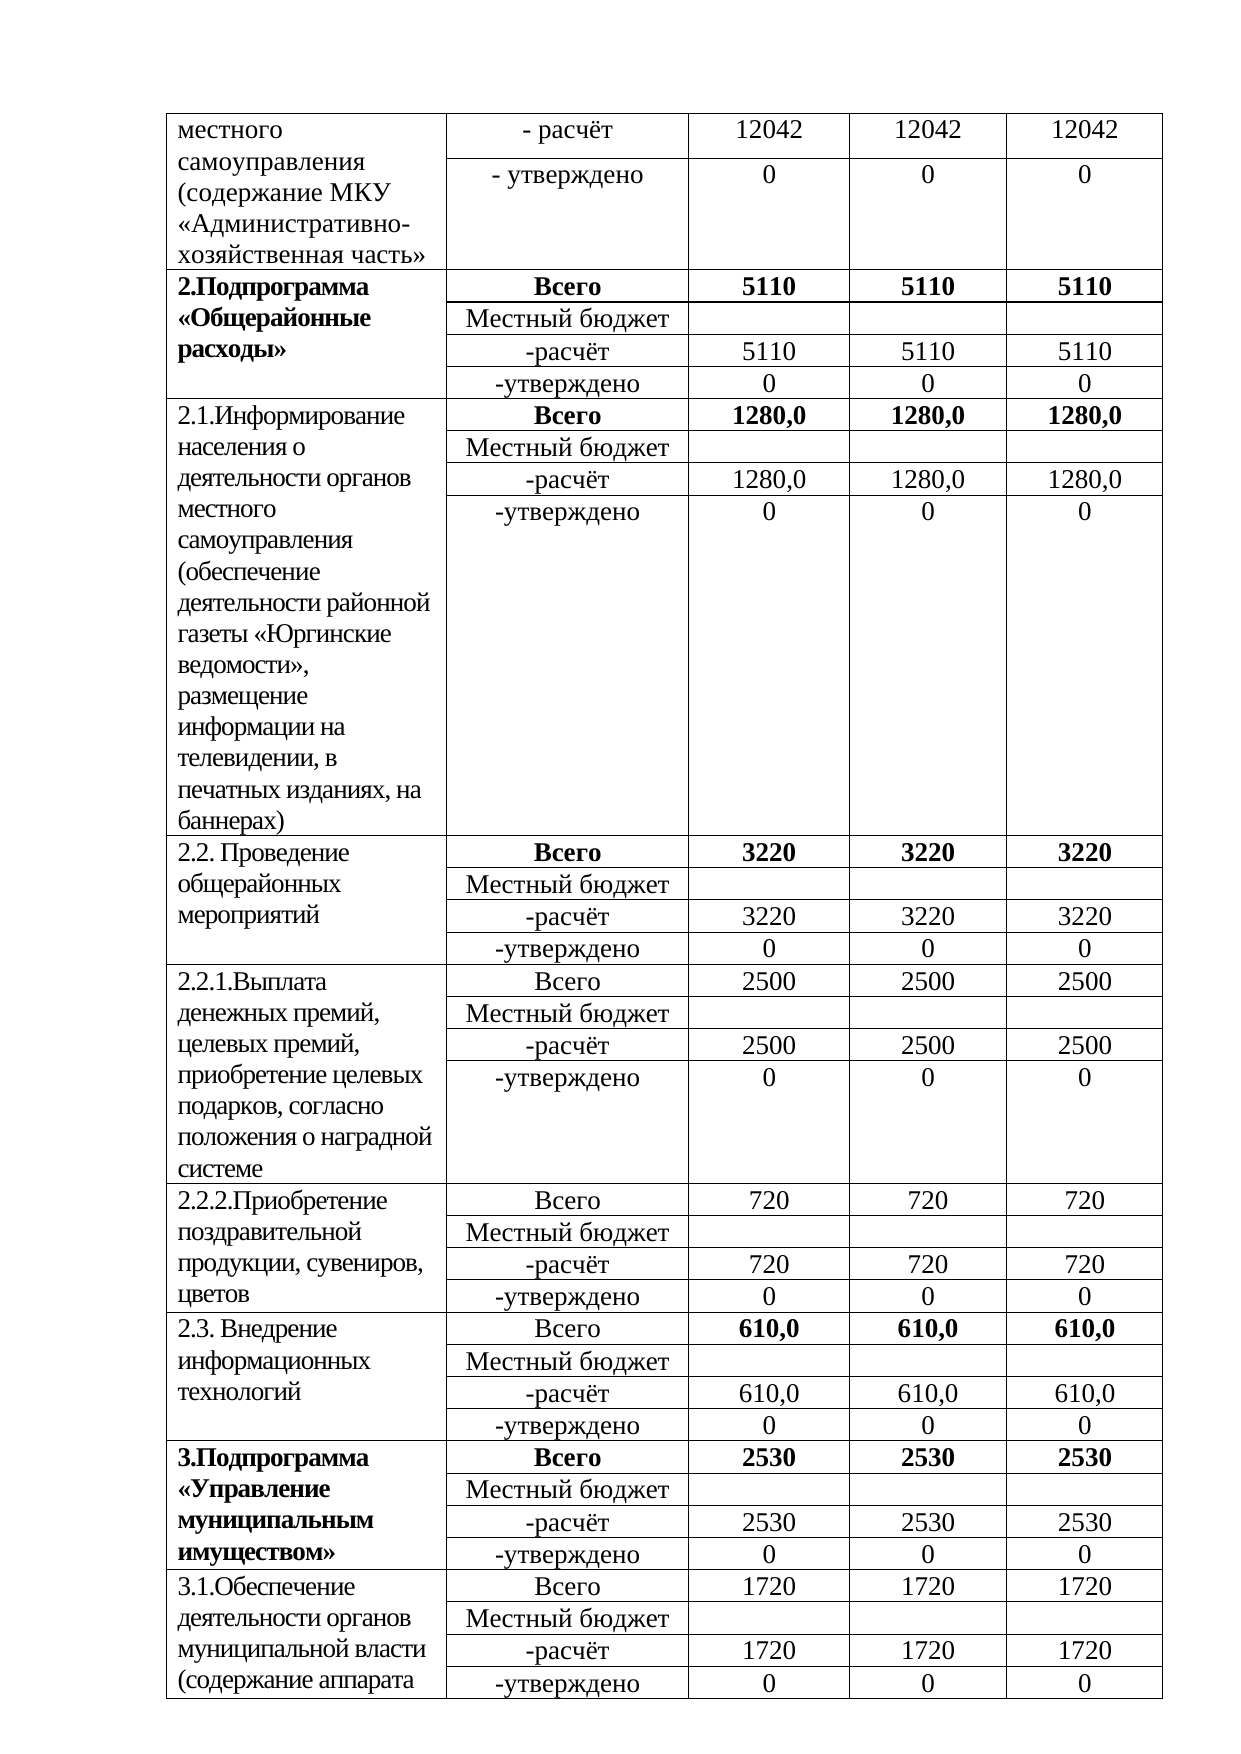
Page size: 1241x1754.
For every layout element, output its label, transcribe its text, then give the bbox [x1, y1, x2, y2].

table_cell [689, 1345, 849, 1376]
table_cell - расчёт [447, 114, 688, 157]
table_cell 3220 [850, 836, 1006, 867]
table_cell 2500 [850, 1029, 1006, 1060]
table_cell 0 [689, 1061, 849, 1183]
table_cell -утверждено [447, 933, 688, 964]
table_cell 720 [1007, 1248, 1162, 1279]
table_cell 1720 [850, 1570, 1006, 1601]
table_cell 3220 [850, 900, 1006, 932]
table_cell Всего [447, 965, 688, 996]
table_cell 0 [1007, 933, 1162, 964]
table_cell -утверждено [447, 1409, 688, 1440]
table_cell Местный бюджет [447, 431, 688, 462]
table_cell -расчёт [447, 1635, 688, 1666]
table_cell 0 [850, 933, 1006, 964]
table_cell 0 [1007, 1409, 1162, 1440]
table_cell 0 [689, 1538, 849, 1569]
table_cell 610,0 [850, 1313, 1006, 1344]
table_cell 2.3. Внедрение информационных технологий [167, 1313, 446, 1440]
table_cell 1720 [689, 1570, 849, 1601]
table_cell 2500 [1007, 1029, 1162, 1060]
table_cell 1280,0 [850, 463, 1006, 494]
table_cell 0 [850, 1538, 1006, 1569]
table_cell 0 [850, 1409, 1006, 1440]
table_cell 0 [689, 1667, 849, 1698]
table_cell - утверждено [447, 159, 688, 269]
table_cell [850, 1345, 1006, 1376]
table_cell 12042 [850, 114, 1006, 157]
table_cell [689, 1216, 849, 1247]
table_cell [689, 1602, 849, 1633]
table_cell 2500 [850, 965, 1006, 996]
table_cell 0 [1007, 367, 1162, 398]
table_cell 1720 [689, 1635, 849, 1666]
table_cell 2.2.2.Приобретение поздравительной продукции, сувениров, цветов [167, 1184, 446, 1312]
table_cell Местный бюджет [447, 1216, 688, 1247]
table_cell Всего [447, 1184, 688, 1215]
table_cell [850, 1474, 1006, 1505]
table_cell Местный бюджет [447, 303, 688, 333]
table_cell 5110 [689, 335, 849, 366]
table_cell 1720 [850, 1635, 1006, 1666]
table_cell Местный бюджет [447, 868, 688, 899]
table_cell [1007, 868, 1162, 899]
table_cell Всего [447, 1441, 688, 1472]
table_cell 0 [689, 1409, 849, 1440]
table_cell [689, 303, 849, 333]
table_cell 3220 [689, 900, 849, 932]
table_cell 0 [850, 1667, 1006, 1698]
table_cell 2530 [850, 1506, 1006, 1537]
table_cell Всего [447, 1313, 688, 1344]
table_cell 2.Подпрограмма «Общерайонные расходы» [167, 270, 446, 398]
table_cell 610,0 [850, 1377, 1006, 1408]
table_cell Всего [447, 399, 688, 430]
table_cell 1720 [1007, 1570, 1162, 1601]
table_cell -утверждено [447, 1538, 688, 1569]
table_cell [689, 868, 849, 899]
table_cell [689, 997, 849, 1028]
table_cell 0 [689, 933, 849, 964]
table_cell 1280,0 [1007, 463, 1162, 494]
table_cell 3220 [1007, 836, 1162, 867]
table_cell 0 [689, 367, 849, 398]
table_cell [850, 1602, 1006, 1633]
table_cell [1007, 303, 1162, 333]
table_cell [850, 431, 1006, 462]
table_cell -утверждено [447, 1061, 688, 1183]
table_cell 0 [1007, 496, 1162, 835]
table_cell [1007, 1474, 1162, 1505]
table_cell 0 [689, 159, 849, 269]
table_cell -расчёт [447, 1248, 688, 1279]
table_cell 2500 [1007, 965, 1162, 996]
table_cell 2530 [1007, 1441, 1162, 1472]
table_cell -утверждено [447, 496, 688, 835]
table_cell 720 [850, 1248, 1006, 1279]
table_cell -утверждено [447, 1667, 688, 1698]
table_cell Местный бюджет [447, 1474, 688, 1505]
table_cell Местный бюджет [447, 1345, 688, 1376]
table_cell 1280,0 [850, 399, 1006, 430]
table_cell 720 [1007, 1184, 1162, 1215]
table_cell [850, 868, 1006, 899]
table_cell [689, 431, 849, 462]
table_cell 2530 [850, 1441, 1006, 1472]
table_cell 0 [850, 159, 1006, 269]
table_cell [850, 1216, 1006, 1247]
table_cell 720 [850, 1184, 1006, 1215]
table_cell [1007, 997, 1162, 1028]
table_cell 12042 [689, 114, 849, 157]
table_cell Местный бюджет [447, 1602, 688, 1633]
table_cell 0 [689, 1280, 849, 1312]
table_cell -расчёт [447, 1506, 688, 1537]
table_cell Всего [447, 270, 688, 301]
table_cell 3.Подпрограмма «Управление муниципальным имуществом» [167, 1441, 446, 1569]
table_cell 720 [689, 1248, 849, 1279]
table_cell 5110 [1007, 270, 1162, 301]
table_cell 5110 [689, 270, 849, 301]
table_cell -расчёт [447, 463, 688, 494]
table_cell [1007, 1345, 1162, 1376]
table_cell 0 [1007, 159, 1162, 269]
table_cell 5110 [850, 335, 1006, 366]
table_cell Всего [447, 1570, 688, 1601]
table_cell 610,0 [1007, 1377, 1162, 1408]
table_cell 12042 [1007, 114, 1162, 157]
table_cell 610,0 [689, 1313, 849, 1344]
table_cell 610,0 [1007, 1313, 1162, 1344]
table_cell 5110 [850, 270, 1006, 301]
table_cell [1007, 1216, 1162, 1247]
table_cell 2530 [689, 1506, 849, 1537]
table_cell 0 [1007, 1667, 1162, 1698]
table_cell -утверждено [447, 367, 688, 398]
table_cell 3.1.Обеспечение деятельности органов муниципальной власти (содержание аппарата КУМИ) [167, 1570, 446, 1698]
table_cell 5110 [1007, 335, 1162, 366]
table_cell [1007, 431, 1162, 462]
table_cell 0 [689, 496, 849, 835]
table_cell -расчёт [447, 1377, 688, 1408]
table_cell 1280,0 [689, 463, 849, 494]
table_cell 1720 [1007, 1635, 1162, 1666]
table_cell 2500 [689, 1029, 849, 1060]
table_cell 2500 [689, 965, 849, 996]
table_cell -расчёт [447, 335, 688, 366]
table_cell -утверждено [447, 1280, 688, 1312]
table_cell 2530 [1007, 1506, 1162, 1537]
table_cell 720 [689, 1184, 849, 1215]
table_cell 2530 [689, 1441, 849, 1472]
table_cell 0 [1007, 1538, 1162, 1569]
table_cell [850, 997, 1006, 1028]
table_cell [689, 1474, 849, 1505]
table_cell 0 [850, 1280, 1006, 1312]
table_cell 3220 [689, 836, 849, 867]
table_cell 1280,0 [689, 399, 849, 430]
table_cell 2.2. Проведение общерайонных мероприятий [167, 836, 446, 964]
table_cell 0 [1007, 1280, 1162, 1312]
table_cell 610,0 [689, 1377, 849, 1408]
table_cell 3220 [1007, 900, 1162, 932]
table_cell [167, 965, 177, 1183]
table_cell 0 [850, 496, 1006, 835]
table_cell 0 [850, 367, 1006, 398]
table_cell Местный бюджет [447, 997, 688, 1028]
table_cell 0 [850, 1061, 1006, 1183]
table_cell [850, 303, 1006, 333]
table_cell 0 [1007, 1061, 1162, 1183]
table_cell [1007, 1602, 1162, 1633]
table_cell -расчёт [447, 1029, 688, 1060]
table_cell 1280,0 [1007, 399, 1162, 430]
table_cell -расчёт [447, 900, 688, 932]
table_cell Всего [447, 836, 688, 867]
